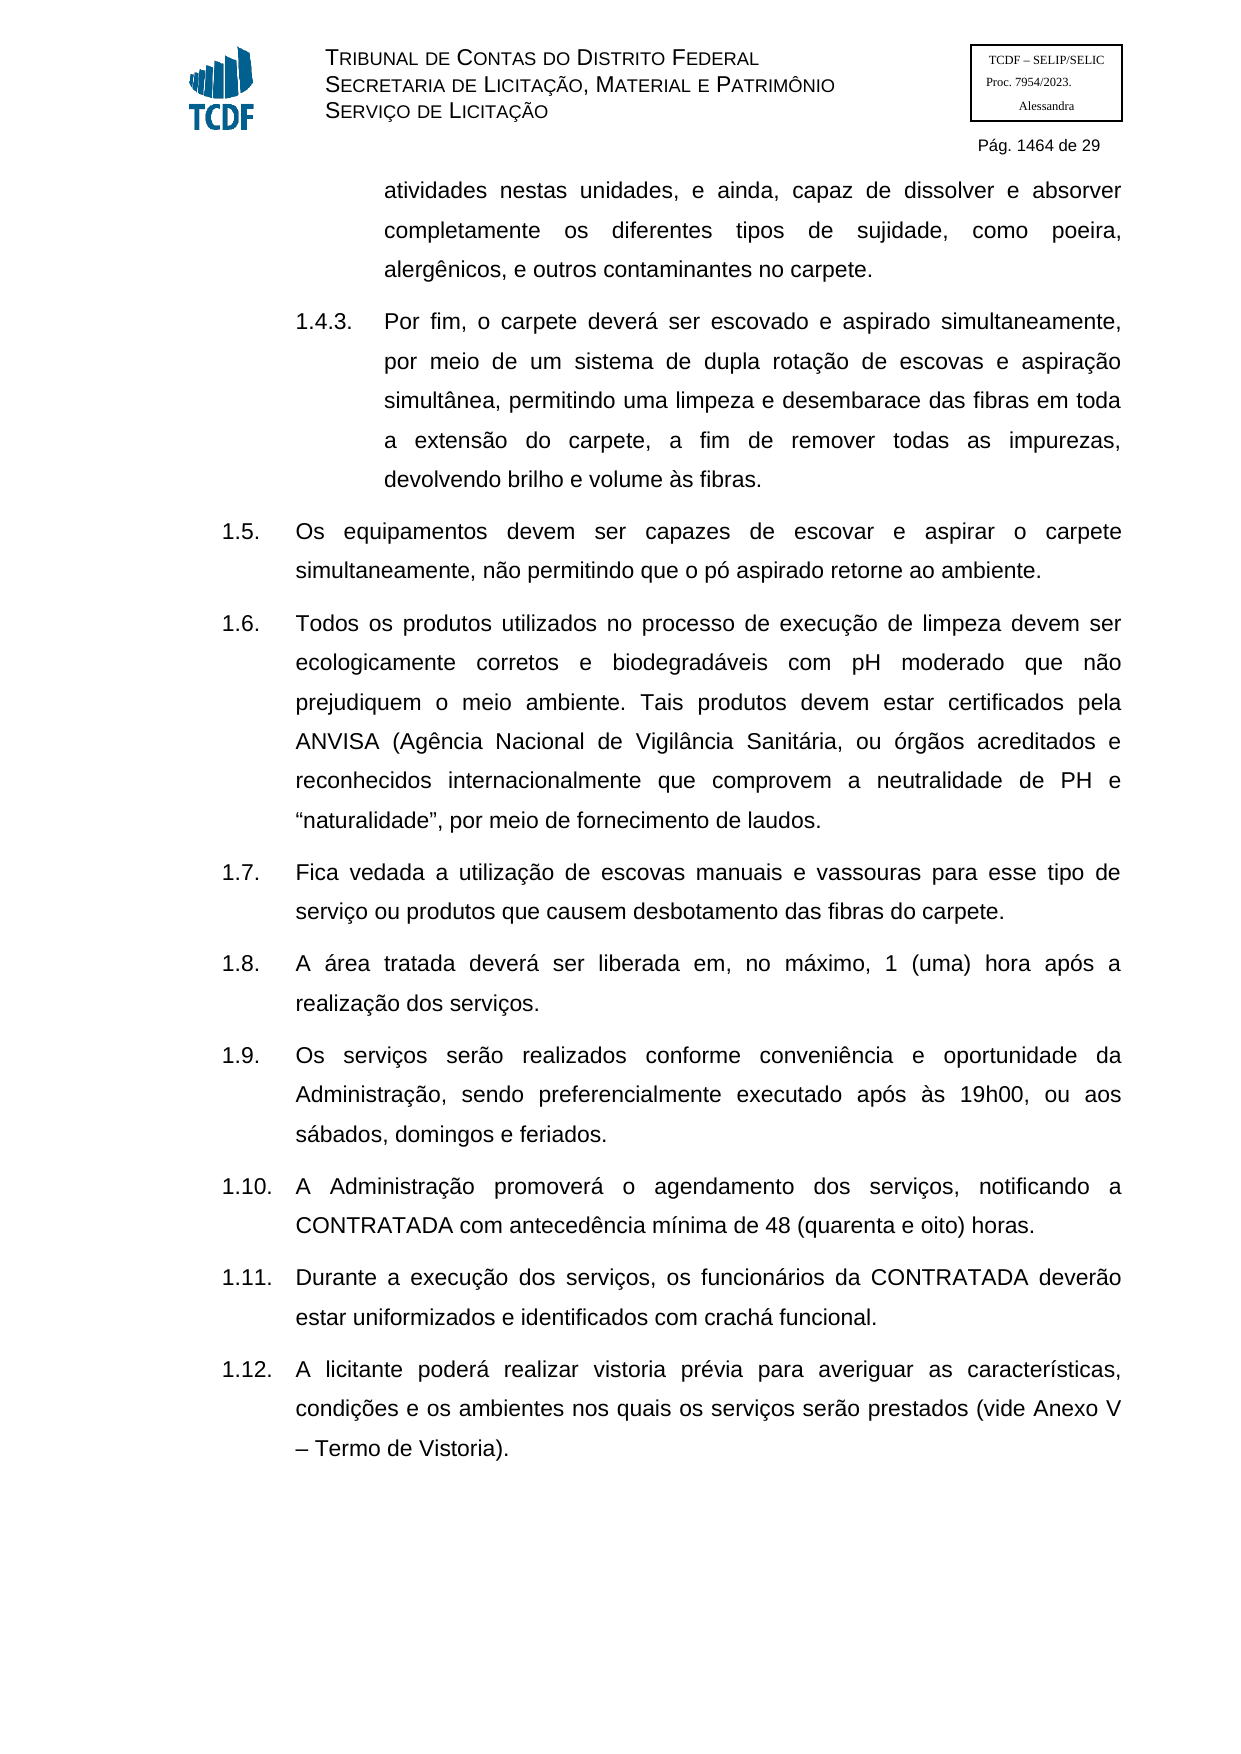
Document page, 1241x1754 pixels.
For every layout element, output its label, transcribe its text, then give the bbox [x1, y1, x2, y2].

list Os serviços serão realizados conforme conveniência e oportunidade da Administração, sendo preferencialmente executado após às 19h00, ou aos sábados, domingos e feriados. [222, 1042, 1122, 1147]
list Os equipamentos devem ser capazes de escovar e aspirar o carpete simultaneamente, não permitindo que o pó aspirado retorne ao ambiente. [222, 518, 1122, 584]
list Fica vedada a utilização de escovas manuais e vassouras para esse tipo de serviço ou produtos que causem desbotamento das fibras do carpete. [222, 859, 1122, 925]
list A área tratada deverá ser liberada em, no máximo, 1 (uma) hora após a realização dos serviços. [222, 950, 1122, 1016]
list Durante a execução dos serviços, os funcionários da CONTRATADA deverão estar uniformizados e identificados com crachá funcional. [222, 1264, 1122, 1330]
list Todos os produtos utilizados no processo de execução de limpeza devem ser ecologicamente corretos e biodegradáveis com pH moderado que não prejudiquem o meio ambiente. Tais produtos devem estar certificados pela ANVISA (Agência Nacional de Vigilância Sanitária, ou órgãos acreditados e reconhecidos internacionalmente que comprovem a neutralidade de PH e “naturalidade”, por meio de fornecimento de laudos. [222, 609, 1122, 833]
list A Administração promoverá o agendamento dos serviços, notificando a CONTRATADA com antecedência mínima de 48 (quarenta e oito) horas. [222, 1173, 1122, 1238]
list A licitante poderá realizar vistoria prévia para averiguar as características, condições e os ambientes nos quais os serviços serão prestados (vide Anexo V – Termo de Vistoria). [222, 1356, 1122, 1461]
list Por fim, o carpete deverá ser escovado e aspirado simultaneamente, por meio de um sistema de dupla rotação de escovas e aspiração simultânea, permitindo uma limpeza e desembarace das fibras em toda a extensão do carpete, a fim de remover todas as impurezas, devolvendo brilho e volume às fibras. [295, 308, 1122, 492]
picture [177, 44, 265, 132]
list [295, 177, 1122, 282]
